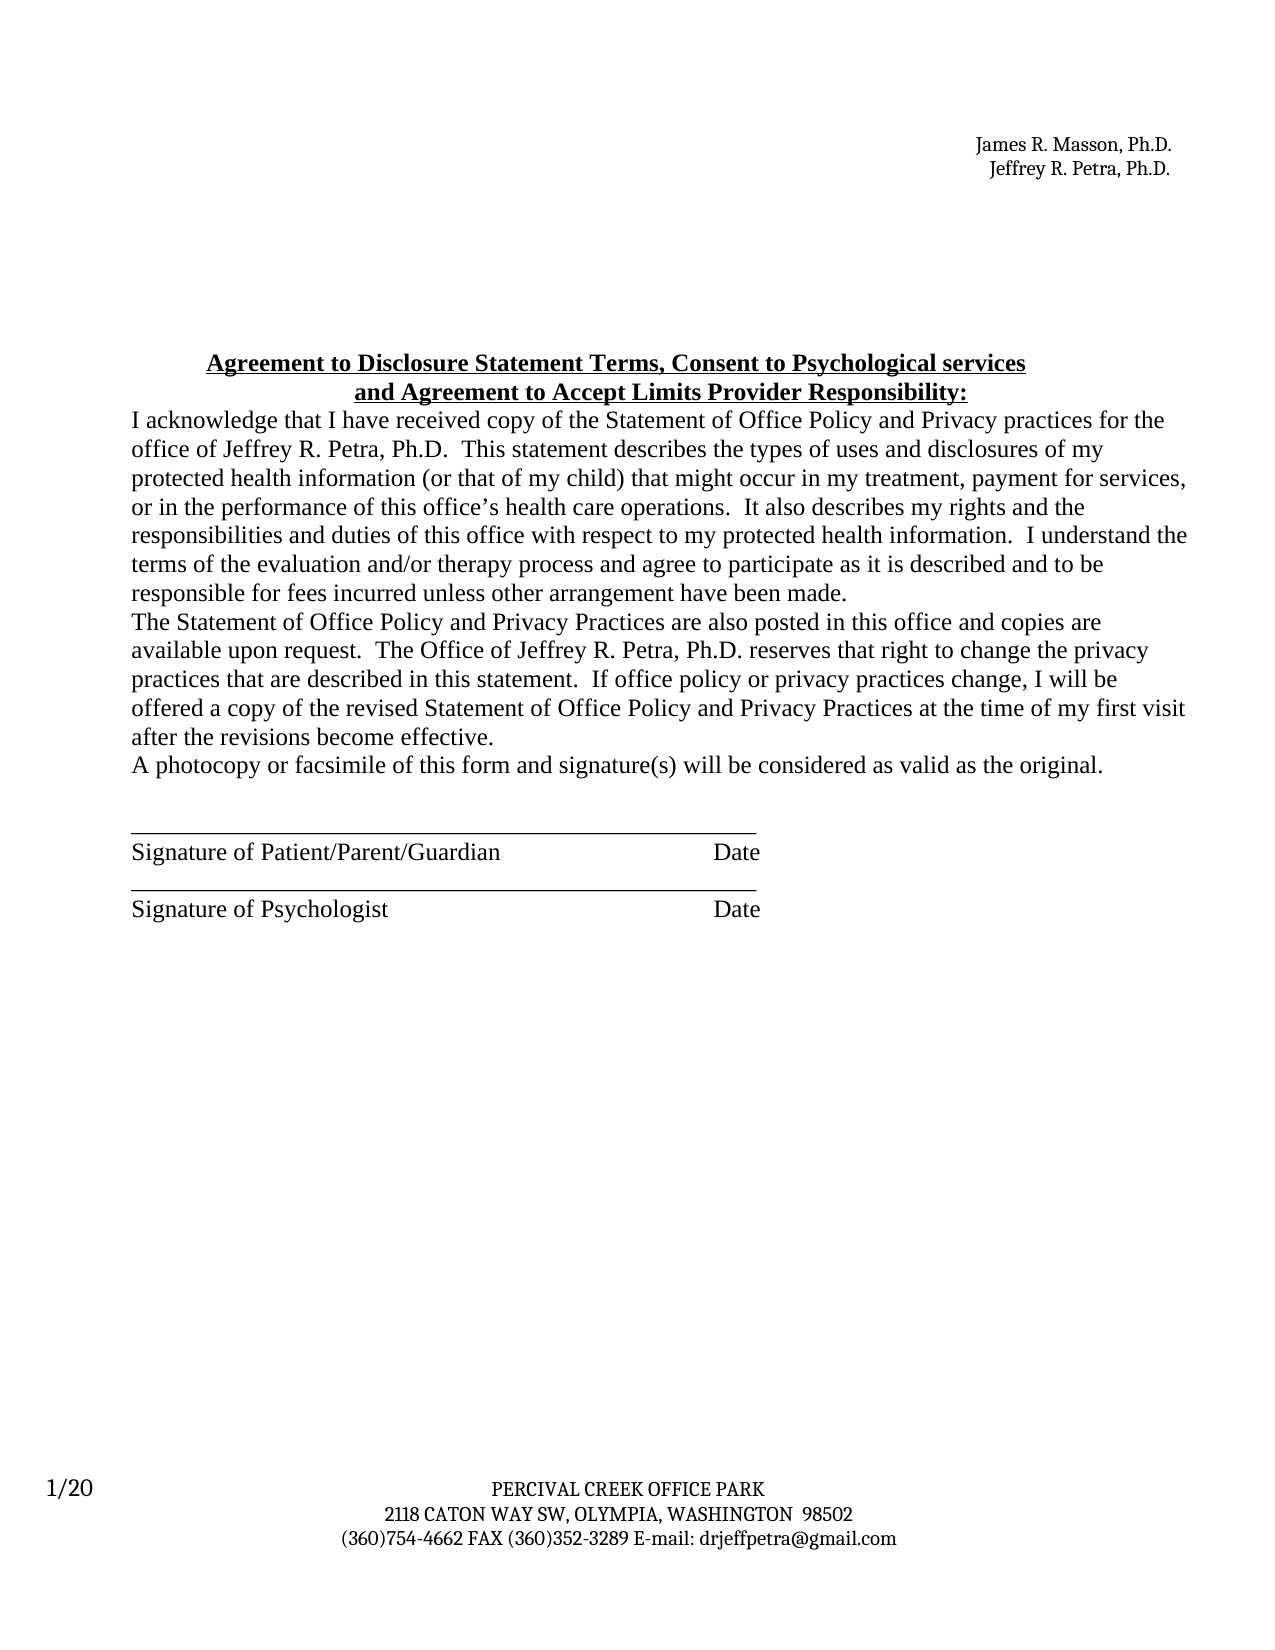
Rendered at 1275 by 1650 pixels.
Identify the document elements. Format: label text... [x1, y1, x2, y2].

text Agreement to Disclosure Statement Terms, Consent to Psychological services [131, 348, 1191, 377]
text and Agreement to Accept Limits Provider Responsibility: [131, 377, 1191, 406]
text I acknowledge that I have received copy of the Statement of Office Policy and Privacy practices for the office of Jeffrey R. Petra, Ph.D. This statement describes the types of uses and disclosures of my protected health information (or that of my child) that might occur in my treatment, payment for services, or in the performance of this office’s health care operations. It also describes my rights and the responsibilities and duties of this office with respect to my protected health information. I understand the terms of the evaluation and/or therapy process and agree to participate as it is described and to be responsible for fees incurred unless other arrangement have been made. The Statement of Office Policy and Privacy Practices are also posted in this office and copies are available upon request. The Office of Jeffrey R. Petra, Ph.D. reserves that right to change the privacy practices that are described in this statement. If office policy or privacy practices change, I will be offered a copy of the revised Statement of Office Policy and Privacy Practices at the time of my first visit after the revisions become effective. A photocopy or facsimile of this form and signature(s) will be considered as valid as the original. __________________________________________________ Signature of Patient/Parent/Guardian Date __________________________________________________ Signature of Psychologist Date [131, 406, 1191, 923]
